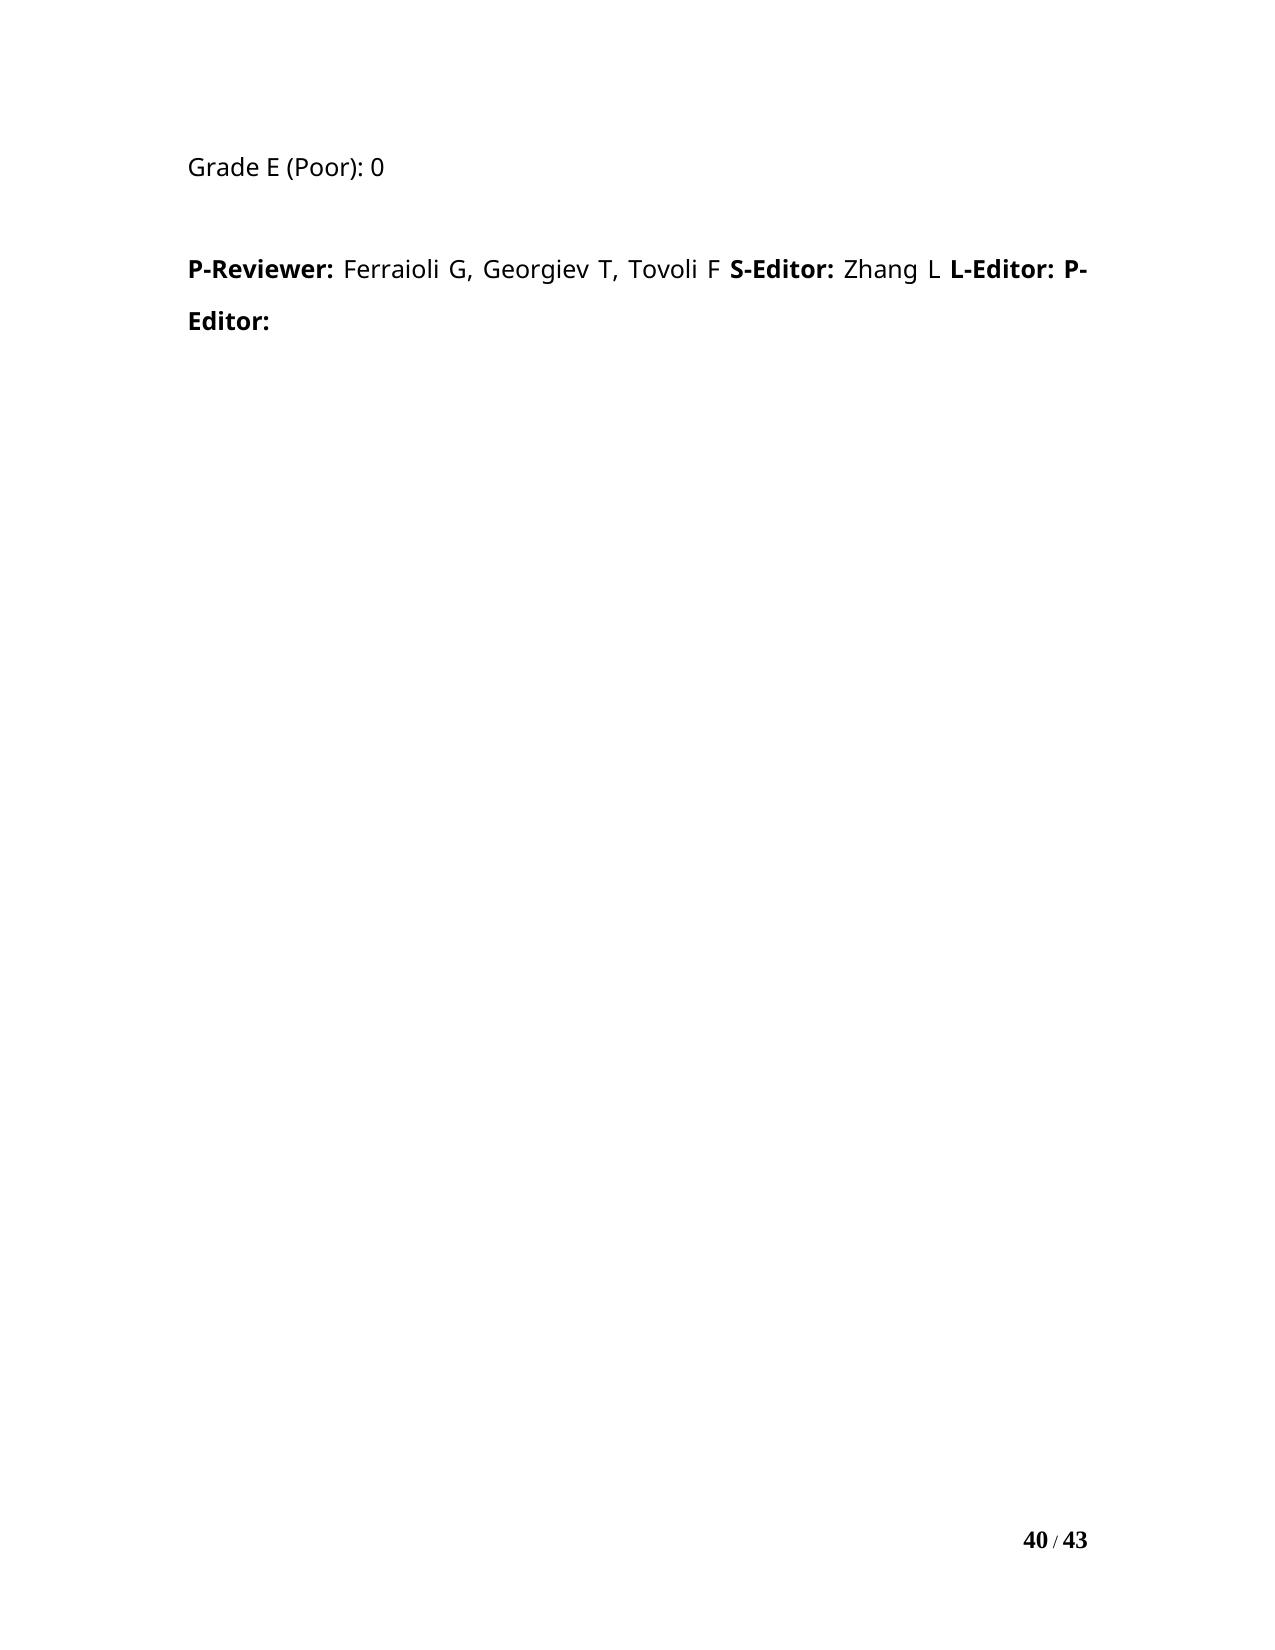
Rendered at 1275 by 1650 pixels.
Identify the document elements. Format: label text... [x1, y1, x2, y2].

text Grade E (Poor): 0 [187, 150, 1087, 184]
text P-Reviewer: Ferraioli G, Georgiev T, Tovoli F S-Editor: Zhang L L-Editor: P-Editor: [187, 252, 1087, 337]
